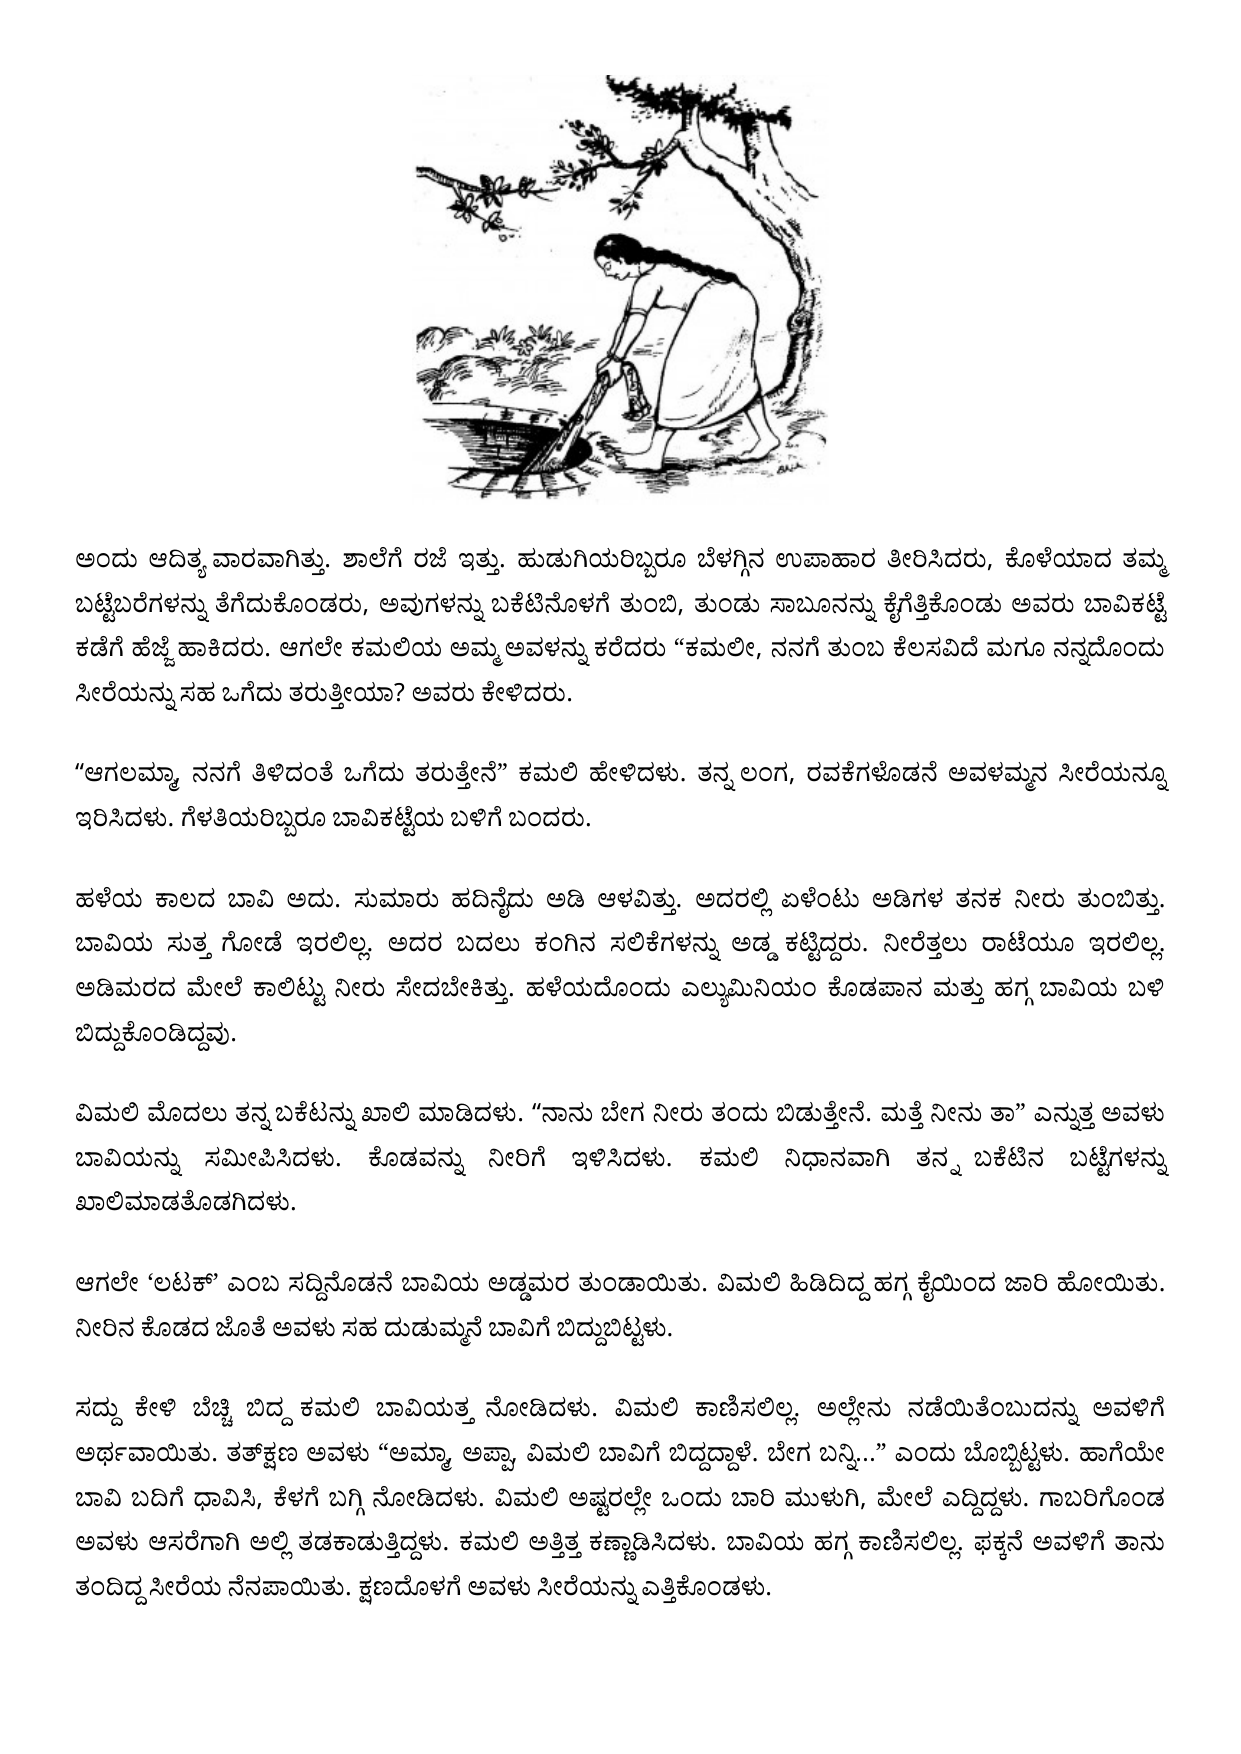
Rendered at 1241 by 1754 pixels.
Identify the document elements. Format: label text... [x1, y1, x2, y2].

text ಸದ್ದು ಕೇಳಿ ಬೆಚ್ಚಿ ಬಿದ್ದ ಕಮಲಿ ಬಾವಿಯತ್ತ ನೋಡಿದಳು. ವಿಮಲಿ ಕಾಣಿಸಲಿಲ್ಲ. ಅಲ್ಲೇನು ನಡೆಯಿತೆಂಬುದನ್ನು ಅವಳಿಗೆ ಅರ್ಥವಾಯಿತು. ತತ್‌ಕ್ಷಣ ಅವಳು “ಅಮ್ಮಾ, ಅಪ್ಪಾ, ವಿಮಲಿ ಬಾವಿಗೆ ಬಿದ್ದದ್ದಾಳೆ. ಬೇಗ ಬನ್ನಿ…” ಎಂದು ಬೊಬ್ಬಿಟ್ಟಳು. ಹಾಗೆಯೇ ಬಾವಿ ಬದಿಗೆ ಧಾವಿಸಿ, ಕೆಳಗೆ ಬಗ್ಗಿ ನೋಡಿದಳು. ವಿಮಲಿ ಅಷ್ಟರಲ್ಲೇ ಒಂದು ಬಾರಿ ಮುಳುಗಿ, ಮೇಲೆ ಎದ್ದಿದ್ದಳು. ಗಾಬರಿಗೊಂಡ ಅವಳು ಆಸರೆಗಾಗಿ ಅಲ್ಲಿ ತಡಕಾಡುತ್ತಿದ್ದಳು. ಕಮಲಿ ಅತ್ತಿತ್ತ ಕಣ್ಣಾಡಿಸಿದಳು. ಬಾವಿಯ ಹಗ್ಗ ಕಾಣಿಸಲಿಲ್ಲ. ಫಕ್ಕನೆ ಅವಳಿಗೆ ತಾನು ತಂದಿದ್ದ ಸೀರೆಯ ನೆನಪಾಯಿತು. ಕ್ಷಣದೊಳಗೆ ಅವಳು ಸೀರೆಯನ್ನು ಎತ್ತಿಕೊಂಡಳು. [75, 1390, 1165, 1613]
text ವಿಮಲಿ ಮೊದಲು ತನ್ನ ಬಕೆಟನ್ನು ಖಾಲಿ ಮಾಡಿದಳು. “ನಾನು ಬೇಗ ನೀರು ತಂದು ಬಿಡುತ್ತೇನೆ. ಮತ್ತೆ ನೀನು ತಾ” ಎನ್ನುತ್ತ ಅವಳು ಬಾವಿಯನ್ನು ಸಮೀಪಿಸಿದಳು. ಕೊಡವನ್ನು ನೀರಿಗೆ ಇಳಿಸಿದಳು. ಕಮಲಿ ನಿಧಾನವಾಗಿ ತನ್ನ ಬಕೆಟಿನ ಬಟ್ಟೆಗಳನ್ನು ಖಾಲಿಮಾಡತೊಡಗಿದಳು. [75, 1095, 1165, 1229]
text ಹಳೆಯ ಕಾಲದ ಬಾವಿ ಅದು. ಸುಮಾರು ಹದಿನೈದು ಅಡಿ ಆಳವಿತ್ತು. ಅದರಲ್ಲಿ ಏಳೆಂಟು ಅಡಿಗಳ ತನಕ ನೀರು ತುಂಬಿತ್ತು. ಬಾವಿಯ ಸುತ್ತ ಗೋಡೆ ಇರಲಿಲ್ಲ. ಅದರ ಬದಲು ಕಂಗಿನ ಸಲಿಕೆಗಳನ್ನು ಅಡ್ಡ ಕಟ್ಟಿದ್ದರು. ನೀರೆತ್ತಲು ರಾಟೆಯೂ ಇರಲಿಲ್ಲ. ಅಡಿಮರದ ಮೇಲೆ ಕಾಲಿಟ್ಟು ನೀರು ಸೇದಬೇಕಿತ್ತು. ಹಳೆಯದೊಂದು ಎಲ್ಯುಮಿನಿಯಂ ಕೊಡಪಾನ ಮತ್ತು ಹಗ್ಗ ಬಾವಿಯ ಬಳಿ ಬಿದ್ದುಕೊಂಡಿದ್ದವು. [75, 880, 1165, 1059]
text ಆಗಲೇ ‘ಲಟಕ್‌’ ಎಂಬ ಸದ್ದಿನೊಡನೆ ಬಾವಿಯ ಅಡ್ಡಮರ ತುಂಡಾಯಿತು. ವಿಮಲಿ ಹಿಡಿದಿದ್ದ ಹಗ್ಗ ಕೈಯಿಂದ ಜಾರಿ ಹೋಯಿತು. ನೀರಿನ ಕೊಡದ ಜೊತೆ ಅವಳು ಸಹ ದುಡುಮ್ಮನೆ ಬಾವಿಗೆ ಬಿದ್ದುಬಿಟ್ಟಳು. [75, 1265, 1165, 1354]
text “ಆಗಲಮ್ಮಾ, ನನಗೆ ತಿಳಿದಂತೆ ಒಗೆದು ತರುತ್ತೇನೆ” ಕಮಲಿ ಹೇಳಿದಳು. ತನ್ನ ಲಂಗ, ರವಕೆಗಳೊಡನೆ ಅವಳಮ್ಮನ ಸೀರೆಯನ್ನೂ ಇರಿಸಿದಳು. ಗೆಳತಿಯರಿಬ್ಬರೂ ಬಾವಿಕಟ್ಟೆಯ ಬಳಿಗೆ ಬಂದರು. [75, 755, 1165, 844]
picture [412, 75, 829, 505]
text ಅಂದು ಆದಿತ್ಯ ವಾರವಾಗಿತ್ತು. ಶಾಲೆಗೆ ರಜೆ ಇತ್ತು. ಹುಡುಗಿಯರಿಬ್ಬರೂ ಬೆಳಗ್ಗಿನ ಉಪಾಹಾರ ತೀರಿಸಿದರು, ಕೊಳೆಯಾದ ತಮ್ಮ ಬಟ್ಟೆಬರೆಗಳನ್ನು ತೆಗೆದುಕೊಂಡರು, ಅವುಗಳನ್ನು ಬಕೆಟಿನೊಳಗೆ ತುಂಬಿ, ತುಂಡು ಸಾಬೂನನ್ನು ಕೈಗೆತ್ತಿಕೊಂಡು ಅವರು ಬಾವಿಕಟ್ಟೆ ಕಡೆಗೆ ಹೆಜ್ಜೆ ಹಾಕಿದರು. ಆಗಲೇ ಕಮಲಿಯ ಅಮ್ಮ ಅವಳನ್ನು ಕರೆದರು “ಕಮಲೀ, ನನಗೆ ತುಂಬ ಕೆಲಸವಿದೆ ಮಗೂ ನನ್ನದೊಂದು ಸೀರೆಯನ್ನು ಸಹ ಒಗೆದು ತರುತ್ತೀಯಾ? ಅವರು ಕೇಳಿದರು. [75, 541, 1165, 719]
